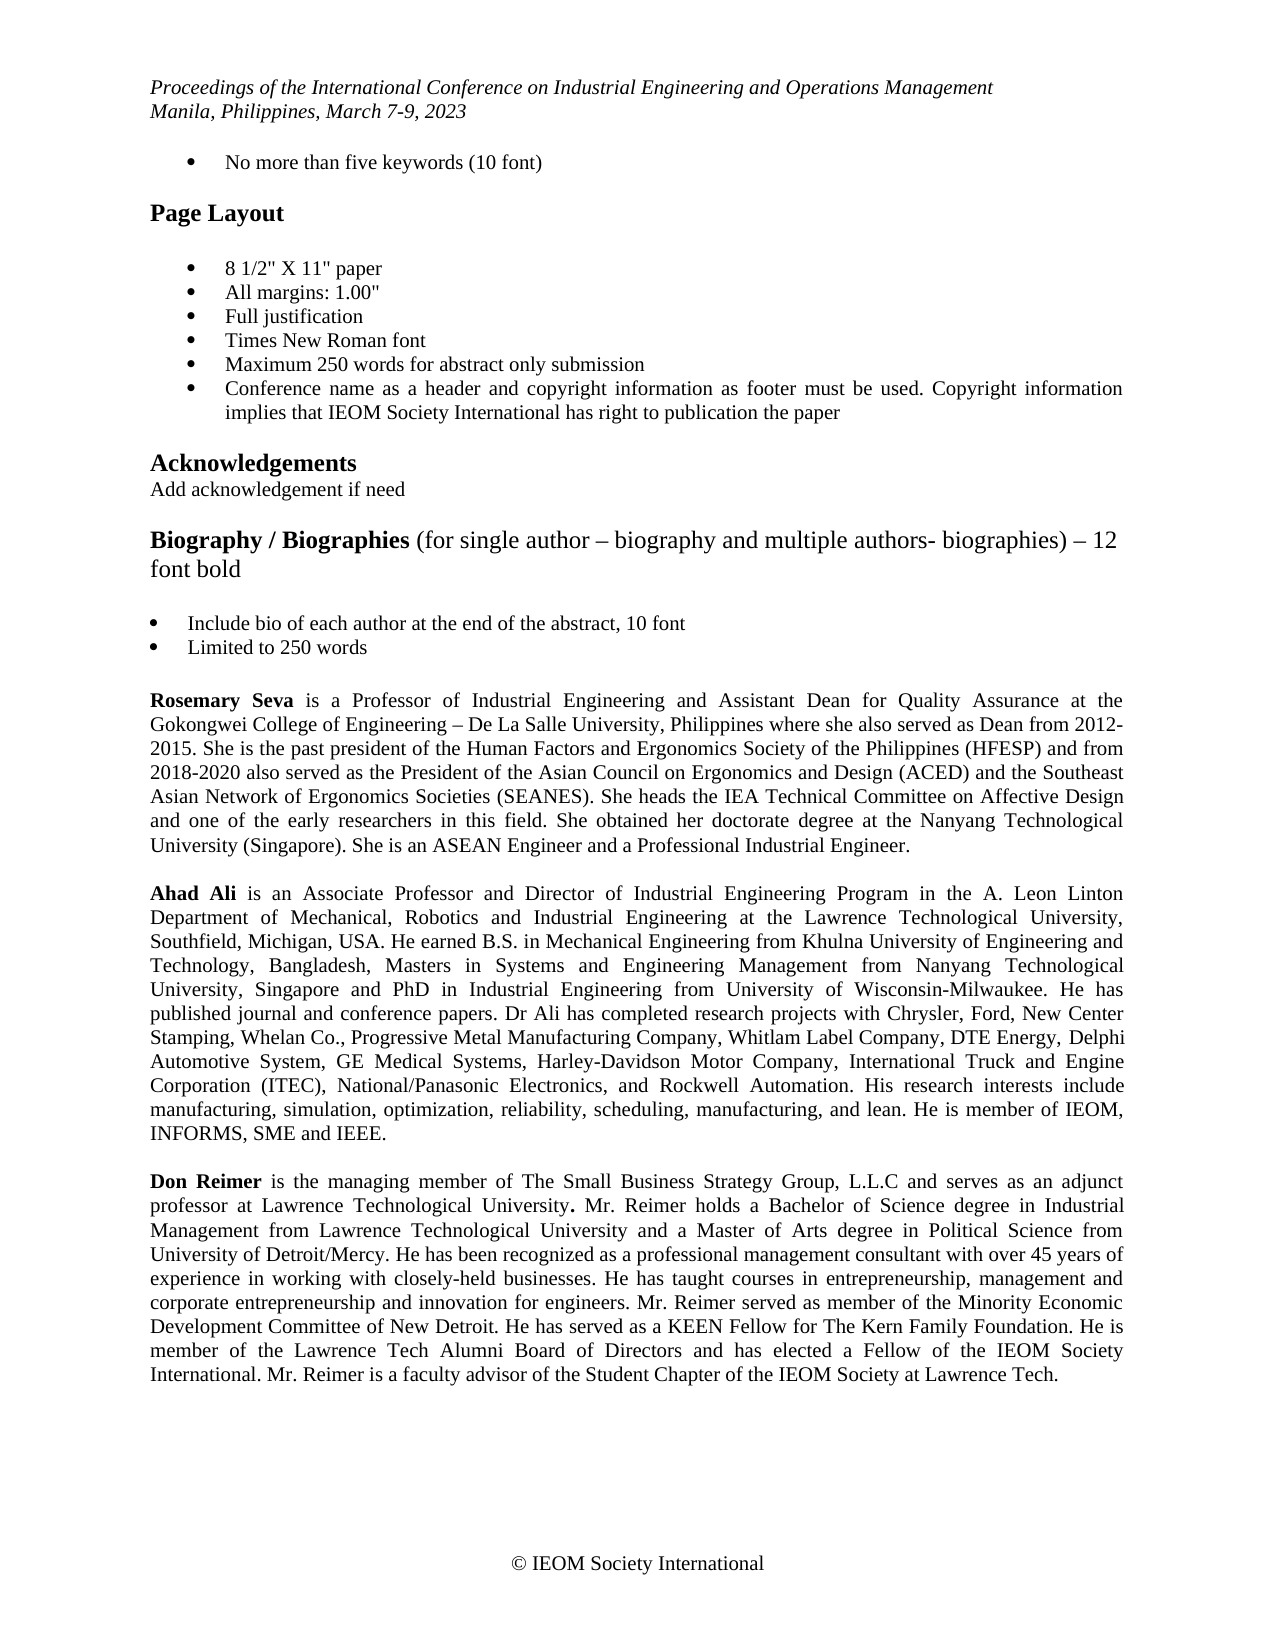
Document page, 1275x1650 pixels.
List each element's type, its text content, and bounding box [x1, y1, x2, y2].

list Conference name as a header and copyright information as footer must be used. Copyright information implies that IEOM Society International has right to publication the paper [187, 376, 1125, 424]
list Maximum 250 words for abstract only submission [187, 352, 1125, 376]
subtitle Acknowledgements [150, 448, 1125, 477]
list Full justification [187, 304, 1125, 328]
list Times New Roman font [187, 328, 1125, 352]
text Don Reimer is the managing member of The Small Business Strategy Group, L.L.C and serves as an adjunct professor at Lawrence Technological University. Mr. Reimer holds a Bachelor of Science degree in Industrial Management from and a Master of Arts degree in Political Science from . He has been recognized as a professional management consultant with over 45 years of experience in working with closely-held businesses. He has taught courses in entrepreneurship, management and corporate entrepreneurship and innovation for engineers. Mr. Reimer served as member of the Minority Economic Development Committee of New Detroit. He has served as a KEEN Fellow for The Kern Family Foundation. He is member of the Lawrence Tech Alumni Board of Directors and has elected a Fellow of the IEOM Society International. Mr. Reimer is a faculty advisor of the Student Chapter of the IEOM Society at Lawrence Tech. [150, 1169, 1125, 1386]
subtitle Page Layout [150, 198, 1125, 227]
subtitle Biography / Biographies (for single author – biography and multiple authors- biographies) – 12 font bold [150, 525, 1125, 582]
list Limited to 250 words [150, 635, 1125, 659]
list No more than five keywords (10 font) [187, 150, 1125, 174]
text Rosemary Seva is a Professor of Industrial Engineering and Assistant Dean for Quality Assurance at the Gokongwei College of Engineering – De La Salle University, Philippines where she also served as Dean from 2012-2015. She is the past president of the Human Factors and Ergonomics Society of the Philippines (HFESP) and from 2018-2020 also served as the President of the Asian Council on Ergonomics and Design (ACED) and the Southeast Asian Network of Ergonomics Societies (SEANES). She heads the IEA Technical Committee on Affective Design and one of the early researchers in this field. She obtained her doctorate degree at the Nanyang Technological University (Singapore). She is an ASEAN Engineer and a Professional Industrial Engineer. [150, 688, 1125, 857]
text Ahad Ali is an Associate Professor and Director of Industrial Engineering Program in the A. Leon Linton Department of Mechanical, Robotics and Industrial Engineering at the Lawrence Technological University, Southfield, Michigan, USA. He earned B.S. in Mechanical Engineering from Khulna University of Engineering and Technology, Bangladesh, Masters in Systems and Engineering Management from Nanyang Technological University, Singapore and PhD in Industrial Engineering from University of Wisconsin-Milwaukee. He has published journal and conference papers. Dr Ali has completed research projects with Chrysler, Ford, New Center Stamping, Whelan Co., Progressive Metal Manufacturing Company, Whitlam Label Company, DTE Energy, Delphi Automotive System, GE Medical Systems, Harley-Davidson Motor Company, International Truck and Engine Corporation (ITEC), National/Panasonic Electronics, and Rockwell Automation. His research interests include manufacturing, simulation, optimization, reliability, scheduling, manufacturing, and lean. He is member of IEOM, INFORMS, SME and IEEE. [150, 881, 1125, 1145]
list 8 1/2" X 11" paper [187, 256, 1125, 280]
list Include bio of each author at the end of the abstract, 10 font [150, 611, 1125, 635]
text Add acknowledgement if need [150, 477, 1125, 501]
list All margins: 1.00" [187, 280, 1125, 304]
